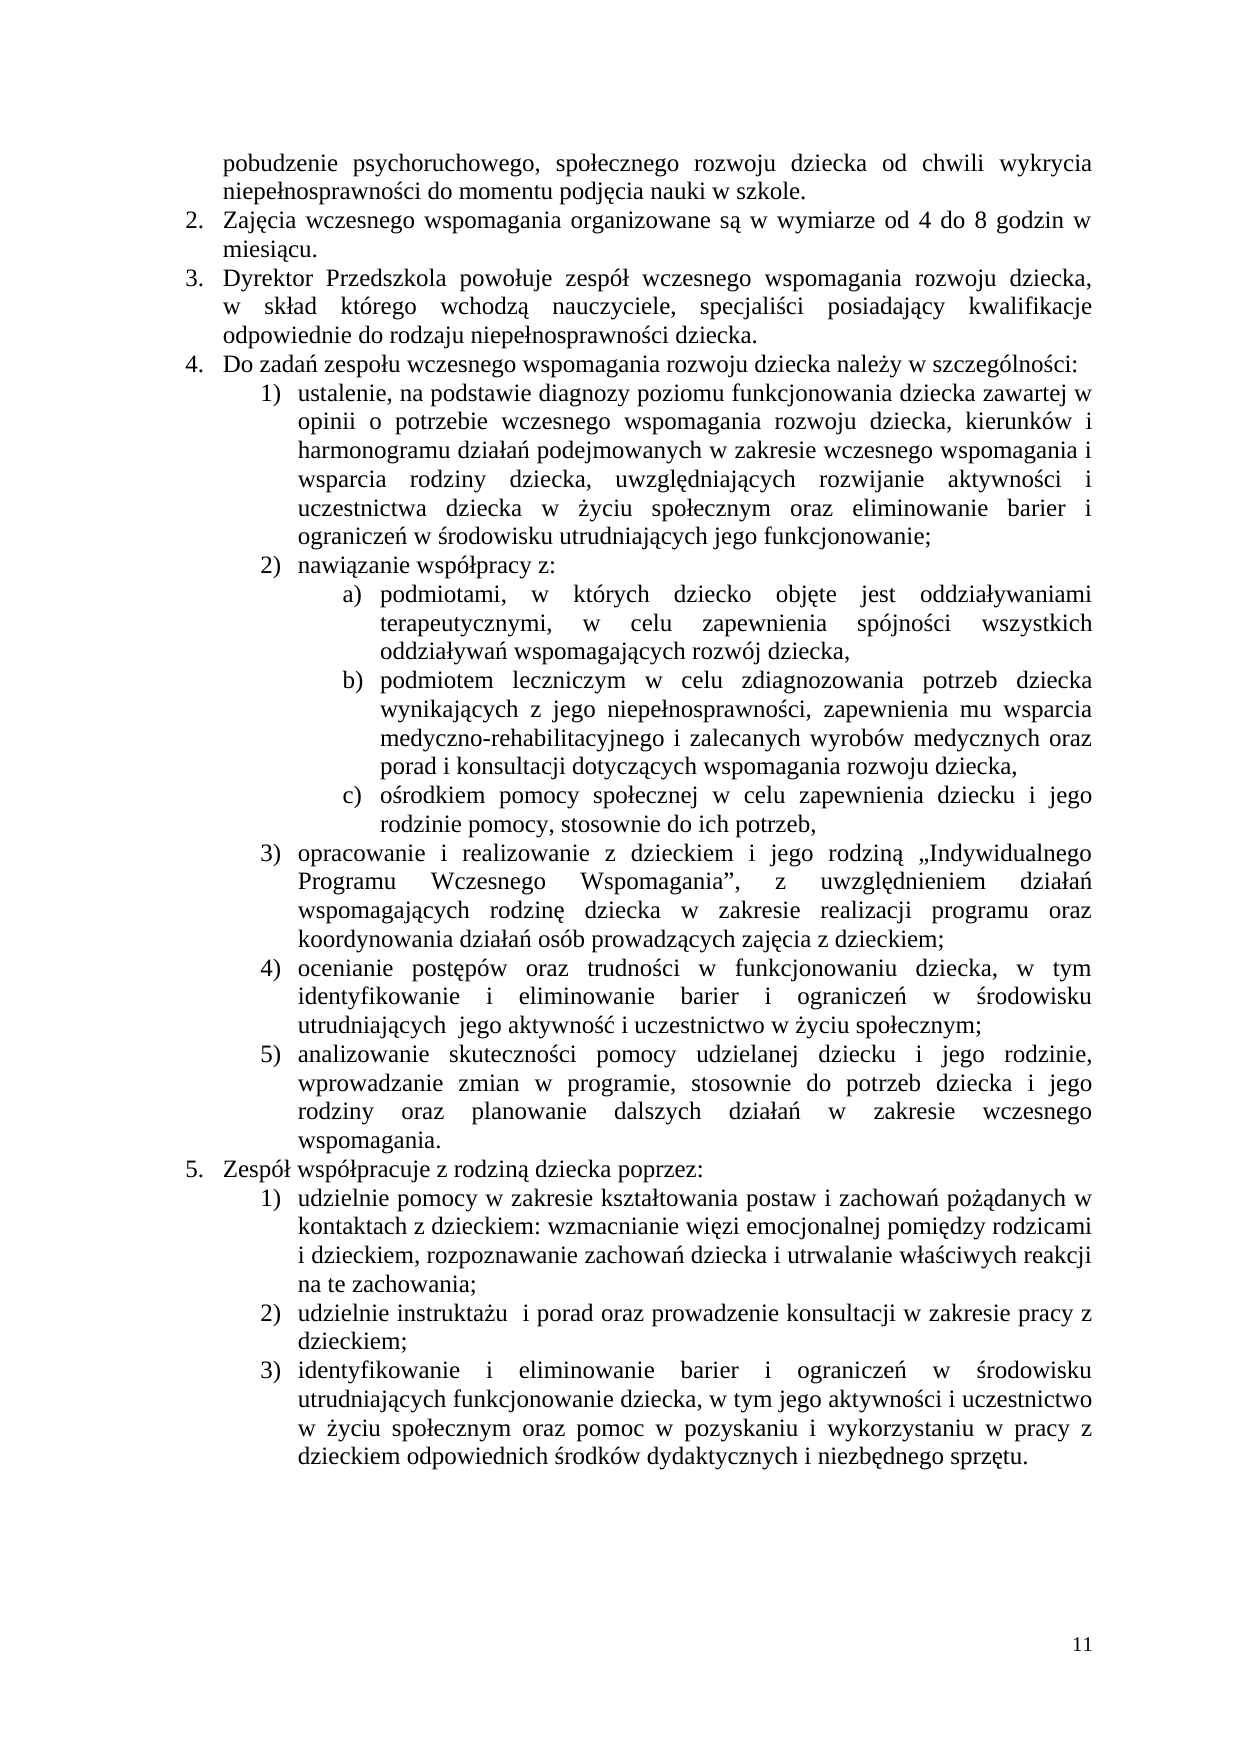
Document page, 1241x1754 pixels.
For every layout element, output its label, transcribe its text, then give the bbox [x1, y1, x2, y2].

list analizowanie skuteczności pomocy udzielanej dziecku i jego rodzinie, wprowadzanie zmian w programie, stosownie do potrzeb dziecka i jego rodziny oraz planowanie dalszych działań w zakresie wczesnego wspomagania. [260, 1039, 1093, 1154]
list ocenianie postępów oraz trudności w funkcjonowaniu dziecka, w tym identyfikowanie i eliminowanie barier i ograniczeń w środowisku utrudniających jego aktywność i uczestnictwo w życiu społecznym; [260, 953, 1093, 1039]
list udzielnie pomocy w zakresie kształtowania postaw i zachowań pożądanych w kontaktach z dzieckiem: wzmacnianie więzi emocjonalnej pomiędzy rodzicami i dzieckiem, rozpoznawanie zachowań dziecka i utrwalanie właściwych reakcji na te zachowania; [260, 1183, 1093, 1298]
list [185, 148, 1093, 205]
list identyfikowanie i eliminowanie barier i ograniczeń w środowisku utrudniających funkcjonowanie dziecka, w tym jego aktywności i uczestnictwo w życiu społecznym oraz pomoc w pozyskaniu i wykorzystaniu w pracy z dzieckiem odpowiednich środków dydaktycznych i niezbędnego sprzętu. [260, 1355, 1093, 1470]
list ustalenie, na podstawie diagnozy poziomu funkcjonowania dziecka zawartej w opinii o potrzebie wczesnego wspomagania rozwoju dziecka, kierunków i harmonogramu działań podejmowanych w zakresie wczesnego wspomagania i wsparcia rodziny dziecka, uwzględniających rozwijanie aktywności i uczestnictwa dziecka w życiu społecznym oraz eliminowanie barier i ograniczeń w środowisku utrudniających jego funkcjonowanie; [260, 378, 1093, 550]
list Zespół współpracuje z rodziną dziecka poprzez: [185, 1154, 1093, 1183]
list Zajęcia wczesnego wspomagania organizowane są w wymiarze od 4 do 8 godzin w miesiącu. [185, 205, 1093, 263]
list ośrodkiem pomocy społecznej w celu zapewnienia dziecku i jego rodzinie pomocy, stosownie do ich potrzeb, [342, 780, 1093, 838]
list podmiotem leczniczym w celu zdiagnozowania potrzeb dziecka wynikających z jego niepełnosprawności, zapewnienia mu wsparcia medyczno-rehabilitacyjnego i zalecanych wyrobów medycznych oraz porad i konsultacji dotyczących wspomagania rozwoju dziecka, [342, 665, 1093, 780]
list Dyrektor Przedszkola powołuje zespół wczesnego wspomagania rozwoju dziecka, w skład którego wchodzą nauczyciele, specjaliści posiadający kwalifikacje odpowiednie do rodzaju niepełnosprawności dziecka. [185, 263, 1093, 349]
list nawiązanie współpracy z: [260, 550, 1093, 579]
list udzielnie instruktażu i porad oraz prowadzenie konsultacji w zakresie pracy z dzieckiem; [260, 1298, 1093, 1355]
list opracowanie i realizowanie z dzieckiem i jego rodziną „Indywidualnego Programu Wczesnego Wspomagania”, z uwzględnieniem działań wspomagających rodzinę dziecka w zakresie realizacji programu oraz koordynowania działań osób prowadzących zajęcia z dzieckiem; [260, 838, 1093, 953]
list Do zadań zespołu wczesnego wspomagania rozwoju dziecka należy w szczególności: [185, 349, 1093, 378]
list podmiotami, w których dziecko objęte jest oddziaływaniami terapeutycznymi, w celu zapewnienia spójności wszystkich oddziaływań wspomagających rozwój dziecka, [342, 579, 1093, 665]
